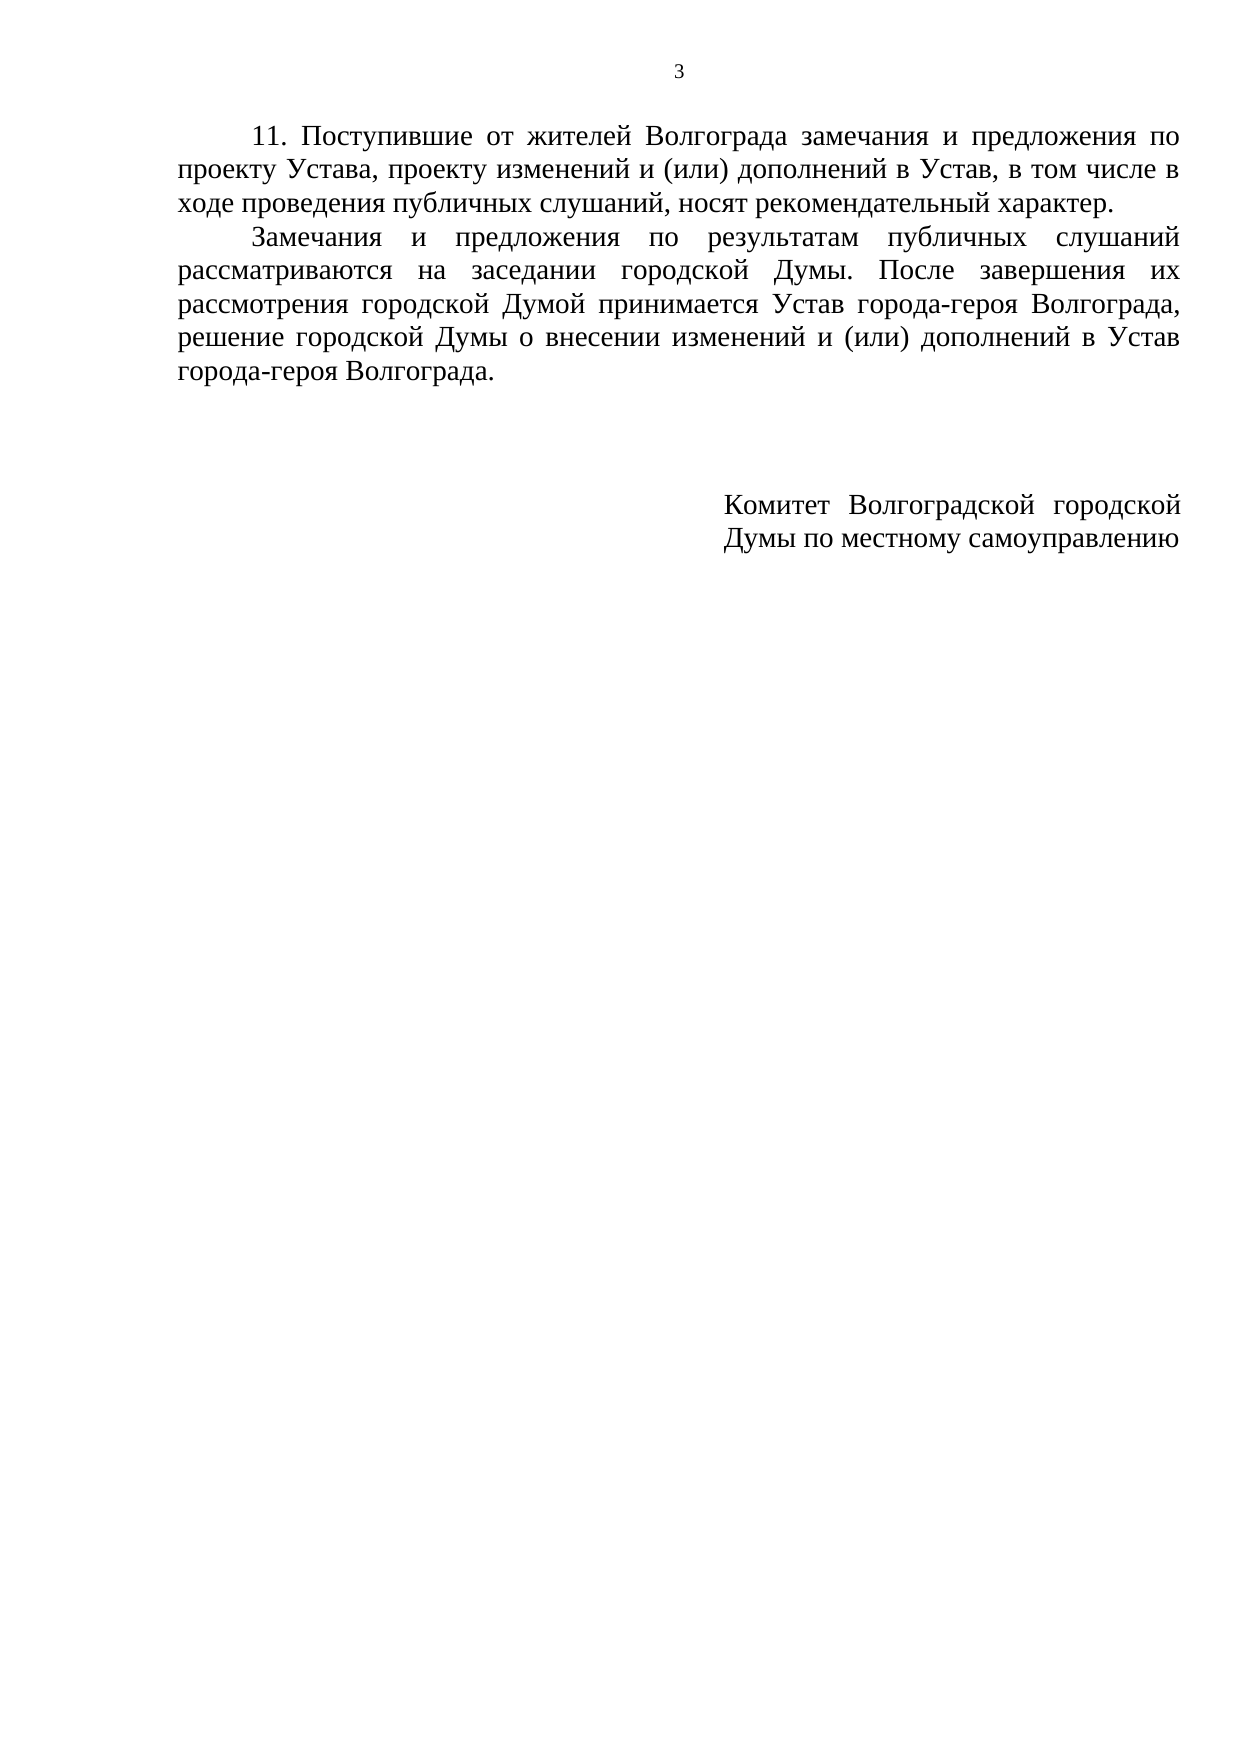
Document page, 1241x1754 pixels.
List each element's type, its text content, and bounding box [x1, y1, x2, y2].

text Замечания и предложения по результатам публичных слушаний рассматриваются на заседании городской Думы. После завершения их рассмотрения городской Думой принимается Устав города-героя Волгограда, решение городской Думы о внесении изменений и (или) дополнений в Устав города-героя Волгограда. [177, 219, 1181, 386]
text 11. Поступившие от жителей Волгограда замечания и предложения по проекту Устава, проекту изменений и (или) дополнений в Устав, в том числе в ходе проведения публичных слушаний, носят рекомендательный характер. [177, 118, 1181, 219]
text Комитет Волгоградской городской Думы по местному самоуправлению [723, 487, 1181, 554]
